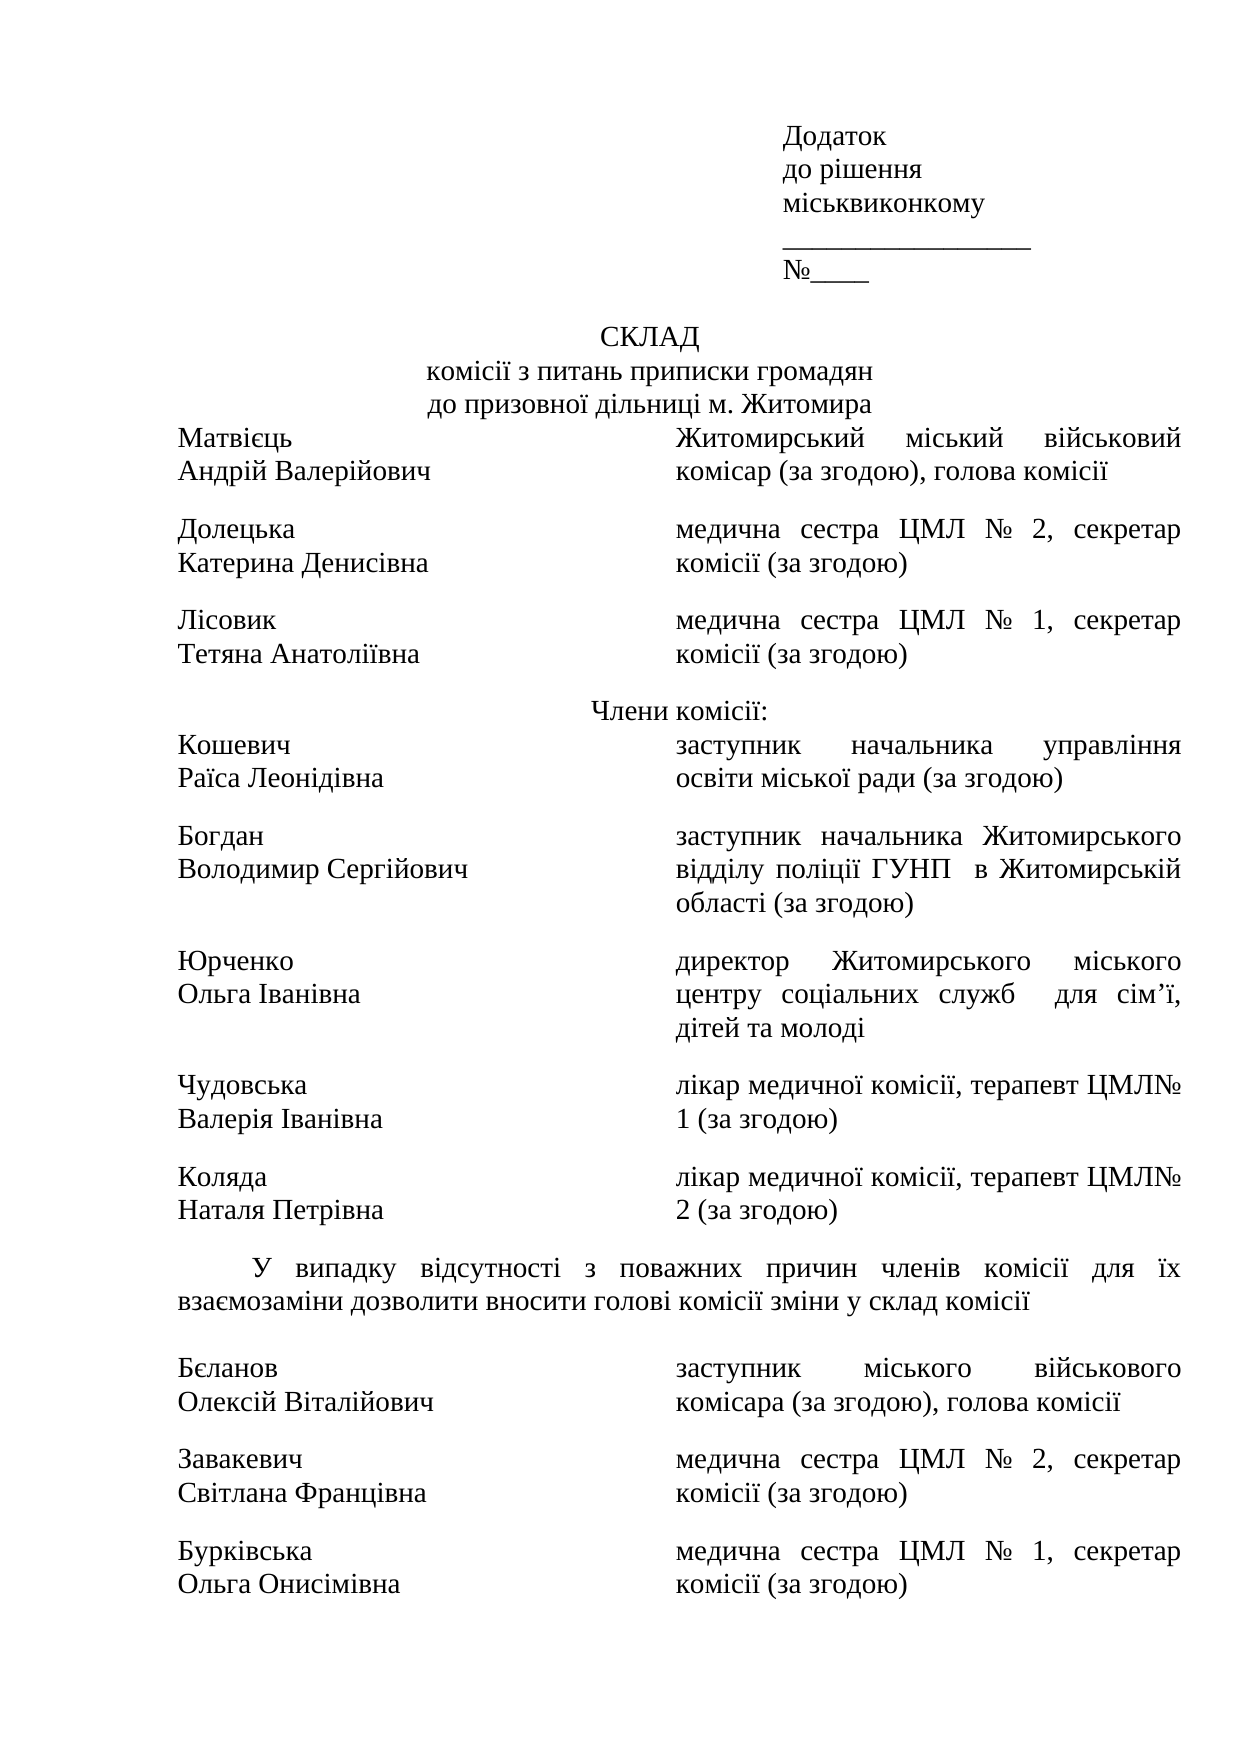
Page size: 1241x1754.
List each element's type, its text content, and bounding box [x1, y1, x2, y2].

table_header Житомирський міський військовий комісар (за згодою), голова комісії [664, 420, 1196, 511]
table_cell Завакевич Світлана Францівна [166, 1442, 664, 1533]
table_cell Богдан Володимир Сергійович [166, 818, 664, 943]
table_cell медична сестра ЦМЛ № 1, секретар комісії (за згодою) [664, 1533, 1196, 1624]
text Додаток [783, 118, 1122, 152]
text комісії з питань приписки громадян [177, 353, 1122, 386]
text до рішення міськвиконкому [783, 152, 1122, 219]
text СКЛАД [177, 319, 1122, 353]
table_cell Бєланов Олексій Віталійович [166, 1350, 664, 1442]
text _________________ №____ [783, 219, 1122, 286]
table_cell Чудовська Валерія Іванівна [166, 1068, 664, 1159]
table_cell Долецька Катерина Денисівна [166, 511, 664, 602]
table_cell медична сестра ЦМЛ № 2, секретар комісії (за згодою) [664, 511, 1196, 602]
table_cell Члени комісії: [166, 694, 1196, 727]
table_header Матвієць Андрій Валерійович [166, 420, 664, 511]
table_cell Коляда Наталя Петрівна [166, 1159, 664, 1250]
table_cell Юрченко Ольга Іванівна [166, 943, 664, 1067]
table_cell лікар медичної комісії, терапевт ЦМЛ№ 2 (за згодою) [664, 1159, 1196, 1250]
table_cell Кошевич Раїса Леонідівна [166, 727, 664, 818]
table_cell директор Житомирського міського центру соціальних служб для сім’ї, дітей та молоді [664, 943, 1196, 1067]
table_cell лікар медичної комісії, терапевт ЦМЛ№ 1 (за згодою) [664, 1068, 1196, 1159]
table_cell У випадку відсутності з поважних причин членів комісії для їх взаємозаміни дозволити вносити голові комісії зміни у склад комісії [166, 1250, 1196, 1350]
table_cell заступник міського військового комісара (за згодою), голова комісії [664, 1350, 1196, 1442]
table_cell медична сестра ЦМЛ № 1, секретар комісії (за згодою) [664, 602, 1196, 693]
table_cell заступник начальника Житомирського відділу поліції ГУНП в Житомирській області (за згодою) [664, 818, 1196, 943]
table_cell заступник начальника управління освіти міської ради (за згодою) [664, 727, 1196, 818]
table_cell Лісовик Тетяна Анатоліївна [166, 602, 664, 693]
table_cell Бурківська Ольга Онисімівна [166, 1533, 664, 1624]
table_cell медична сестра ЦМЛ № 2, секретар комісії (за згодою) [664, 1442, 1196, 1533]
text до призовної дільниці м. Житомира [177, 386, 1122, 420]
